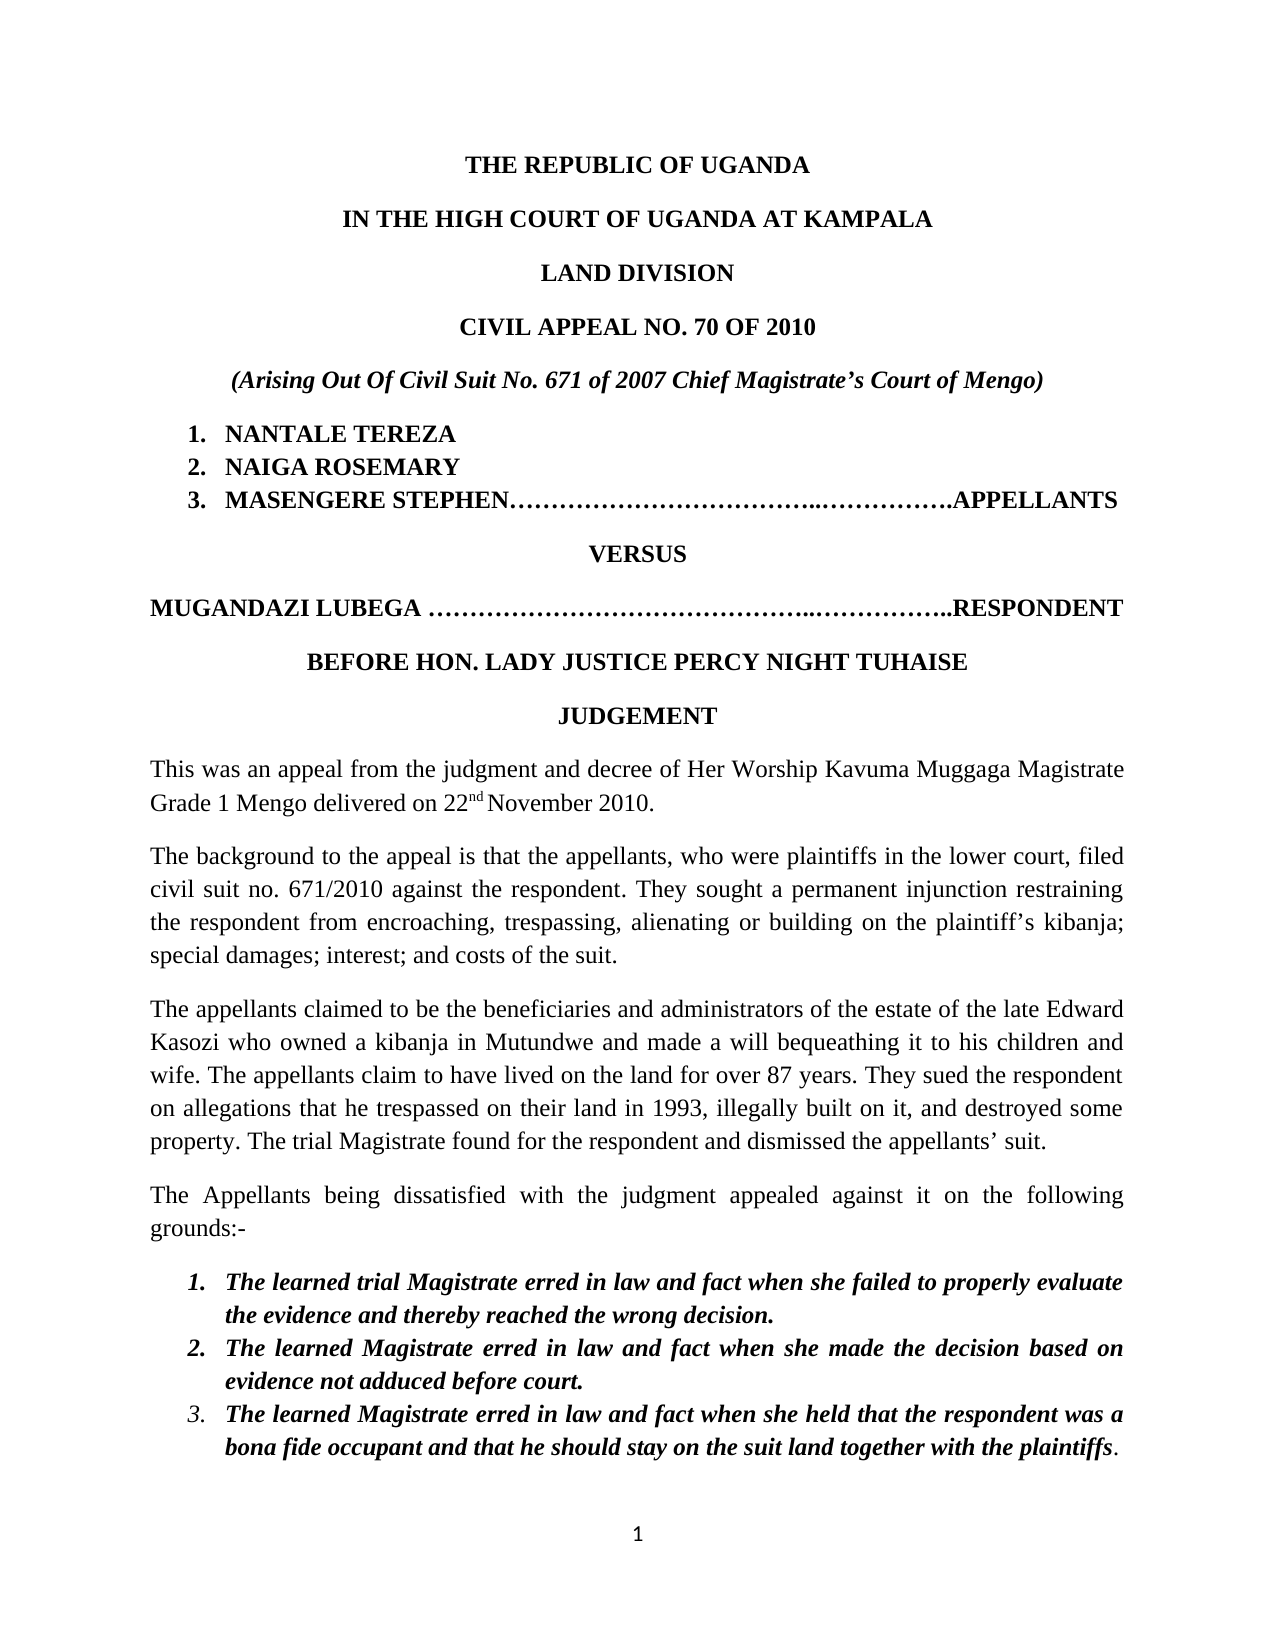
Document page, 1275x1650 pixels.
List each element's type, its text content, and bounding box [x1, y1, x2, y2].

text The background to the appeal is that the appellants, who were plaintiffs in the lower court, filed civil suit no. 671/2010 against the respondent. They sought a permanent injunction restraining the respondent from encroaching, trespassing, alienating or building on the plaintiff’s kibanja; special damages; interest; and costs of the suit. [150, 841, 1125, 969]
list NAIGA ROSEMARY [187, 452, 1125, 481]
text LAND DIVISION [150, 258, 1125, 286]
text IN THE HIGH COURT OF UGANDA AT KAMPALA [150, 204, 1125, 233]
text CIVIL APPEAL NO. 70 OF 2010 [150, 312, 1125, 340]
text BEFORE HON. LADY JUSTICE PERCY NIGHT TUHAISE [150, 647, 1125, 676]
text MUGANDAZI LUBEGA ………………………………………..……………..RESPONDENT [150, 593, 1125, 622]
text THE REPUBLIC OF UGANDA [150, 150, 1125, 179]
list NANTALE TEREZA [187, 419, 1125, 448]
text (Arising Out Of Civil Suit No. 671 of 2007 Chief Magistrate’s Court of Mengo) [150, 365, 1125, 394]
list The learned trial Magistrate erred in law and fact when she failed to properly evaluate the evidence and thereby reached the wrong decision. [187, 1267, 1125, 1329]
list The learned Magistrate erred in law and fact when she made the decision based on evidence not adduced before court. [187, 1333, 1125, 1395]
list The learned Magistrate erred in law and fact when she held that the respondent was a bona fide occupant and that he should stay on the suit land together with the plaintiffs. [187, 1399, 1125, 1461]
text The Appellants being dissatisfied with the judgment appealed against it on the following grounds:- [150, 1180, 1125, 1242]
text JUDGEMENT [150, 701, 1125, 729]
list MASENGERE STEPHEN………………………………..…………….APPELLANTS [187, 485, 1125, 514]
text VERSUS [150, 539, 1125, 568]
text This was an appeal from the judgment and decree of Her Worship Kavuma Muggaga Magistrate Grade 1 Mengo delivered on 22nd November 2010. [150, 754, 1125, 816]
text The appellants claimed to be the beneficiaries and administrators of the estate of the late Edward Kasozi who owned a kibanja in Mutundwe and made a will bequeathing it to his children and wife. The appellants claim to have lived on the land for over 87 years. They sued the respondent on allegations that he trespassed on their land in 1993, illegally built on it, and destroyed some property. The trial Magistrate found for the respondent and dismissed the appellants’ suit. [150, 994, 1125, 1155]
